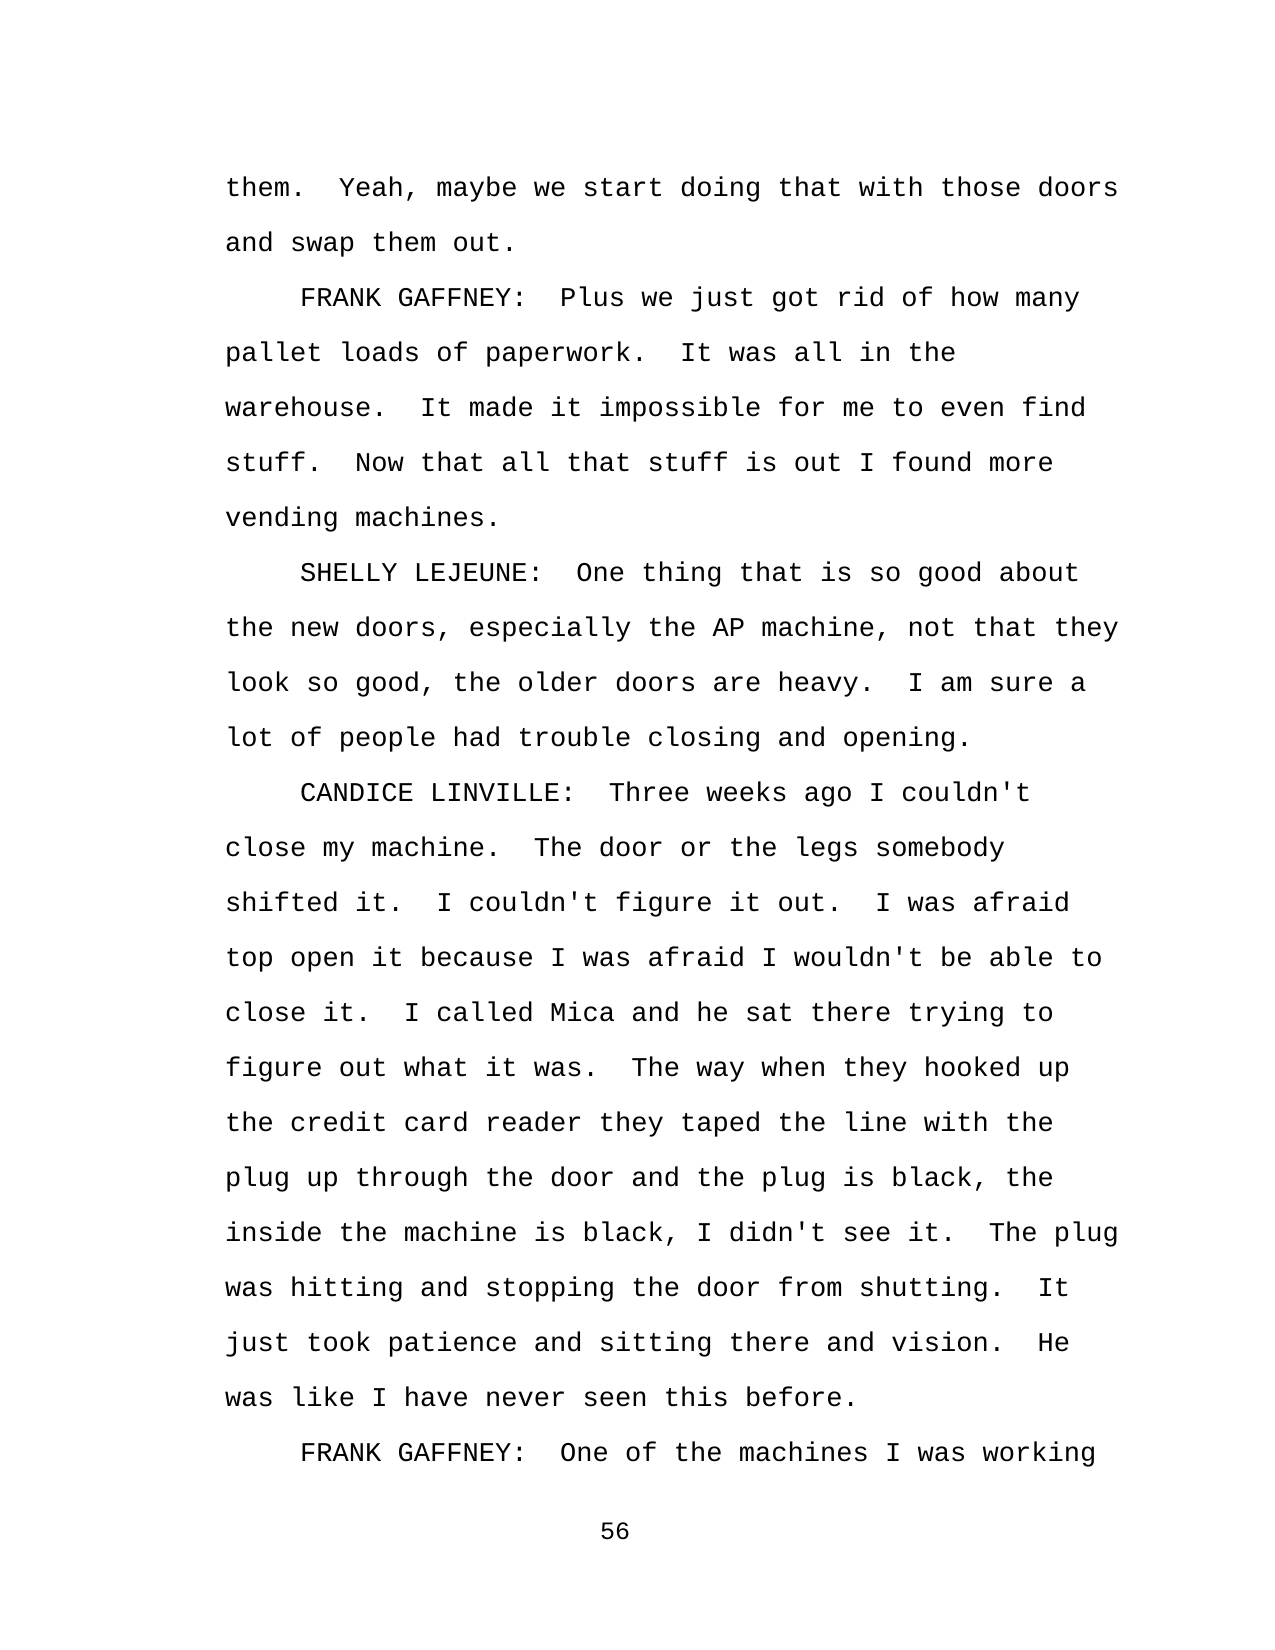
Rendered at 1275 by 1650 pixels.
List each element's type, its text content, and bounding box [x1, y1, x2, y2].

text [225, 1415, 1125, 1470]
text CANDICE LINVILLE: Three weeks ago I couldn't close my machine. The door or the legs somebody shifted it. I couldn't figure it out. I was afraid top open it because I was afraid I wouldn't be able to close it. I called Mica and he sat there trying to figure out what it was. The way when they hooked up the credit card reader they taped the line with the plug up through the door and the plug is black, the inside the machine is black, I didn't see it. The plug was hitting and stopping the door from shutting. It just took patience and sitting there and vision. He was like I have never seen this before. [225, 755, 1125, 1415]
text FRANK GAFFNEY: Plus we just got rid of how many pallet loads of paperwork. It was all in the warehouse. It made it impossible for me to even find stuff. Now that all that stuff is out I found more vending machines. [225, 260, 1125, 535]
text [225, 150, 1125, 260]
text SHELLY LEJEUNE: One thing that is so good about the new doors, especially the AP machine, not that they look so good, the older doors are heavy. I am sure a lot of people had trouble closing and opening. [225, 535, 1125, 755]
